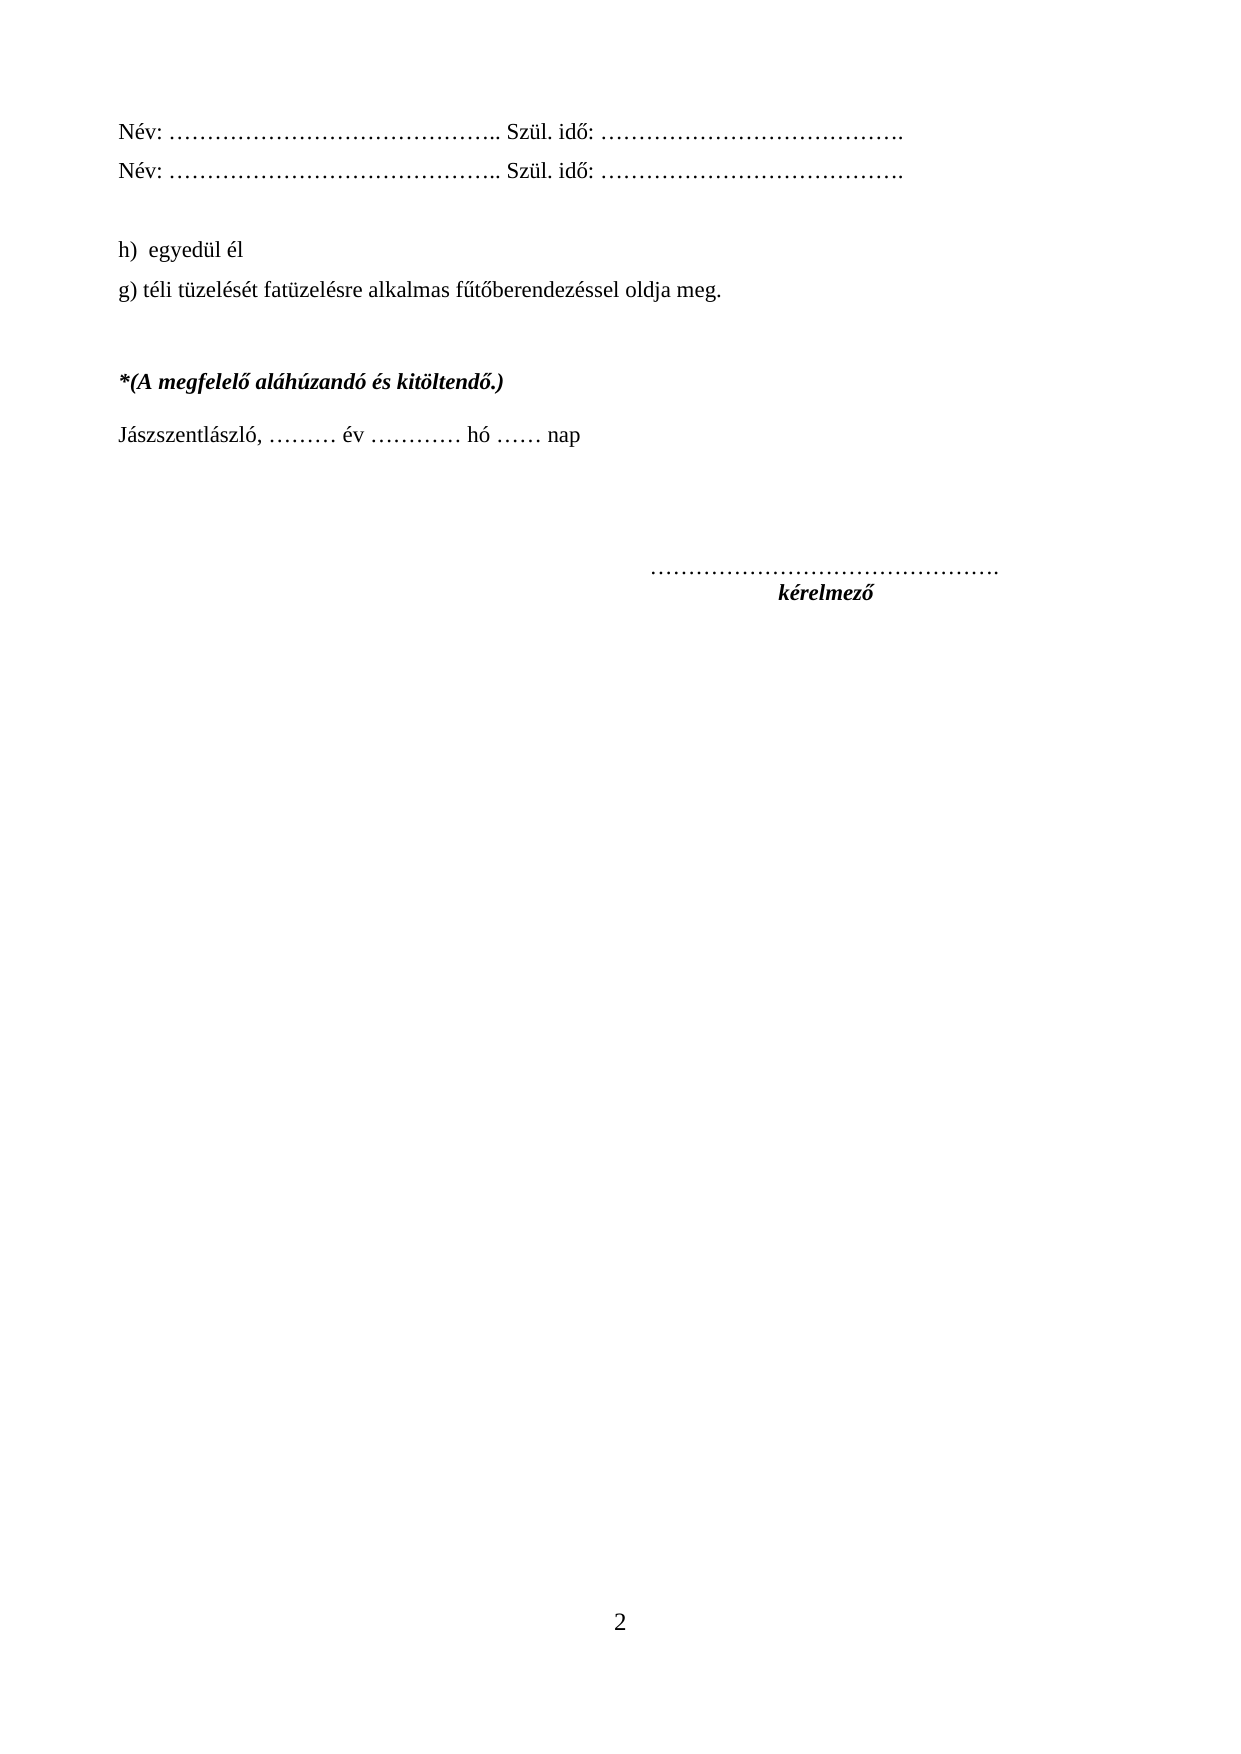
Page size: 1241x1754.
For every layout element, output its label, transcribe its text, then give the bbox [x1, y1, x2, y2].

text g) téli tüzelését fatüzelésre alkalmas fűtőberendezéssel oldja meg. [118, 276, 1122, 302]
text *(A megfelelő aláhúzandó és kitöltendő.) [118, 368, 1122, 394]
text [118, 118, 1122, 144]
text h) egyedül él [118, 237, 1122, 263]
text Jászszentlászló, ……… év ………… hó …… nap [118, 421, 1122, 447]
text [118, 158, 1122, 184]
text kérelmező [192, 579, 1122, 605]
text ………………………………………. [118, 553, 1122, 579]
